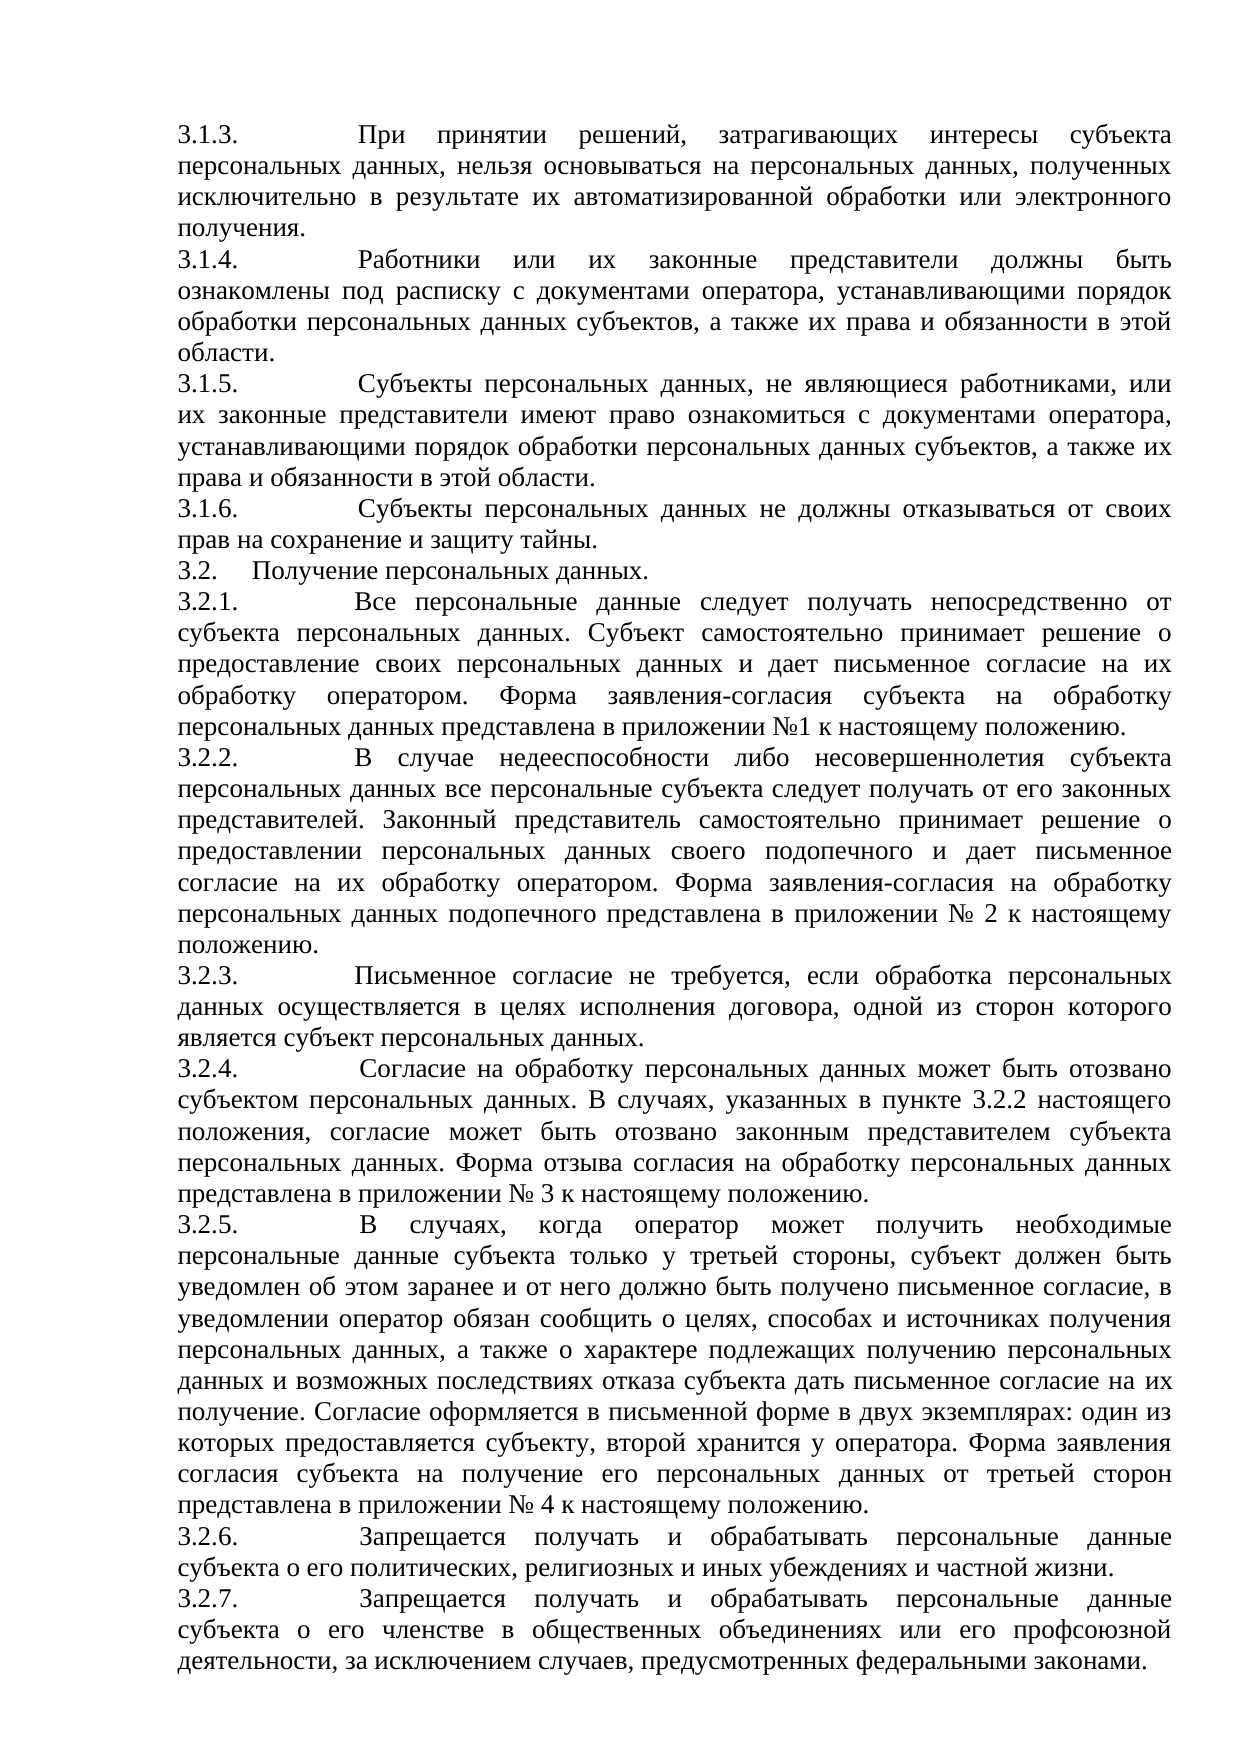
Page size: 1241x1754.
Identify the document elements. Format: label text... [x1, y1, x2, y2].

list Работники или их законные представители должны быть ознакомлены под расписку с документами оператора, устанавливающими порядок обработки персональных данных субъектов, а также их права и обязанности в этой области. [177, 243, 1173, 367]
list Запрещается получать и обрабатывать персональные данные субъекта о его политических, религиозных и иных убеждениях и частной жизни. [177, 1520, 1173, 1582]
list В случае недееспособности либо несовершеннолетия субъекта персональных данных все персональные субъекта следует получать от его законных представителей. Законный представитель самостоятельно принимает решение о предоставлении персональных данных своего подопечного и дает письменное согласие на их обработку оператором. Форма заявления-согласия на обработку персональных данных подопечного представлена в приложении № 2 к настоящему положению. [177, 741, 1173, 959]
list Письменное согласие не требуется, если обработка персональных данных осуществляется в целях исполнения договора, одной из сторон которого является субъект персональных данных. [177, 959, 1173, 1052]
list Все персональные данные следует получать непосредственно от субъекта персональных данных. Субъект самостоятельно принимает решение о предоставление своих персональных данных и дает письменное согласие на их обработку оператором. Форма заявления-согласия субъекта на обработку персональных данных представлена в приложении №1 к настоящему положению. [177, 585, 1173, 741]
list Запрещается получать и обрабатывать персональные данные субъекта о его членстве в общественных объединениях или его профсоюзной деятельности, за исключением случаев, предусмотренных федеральными законами. [177, 1582, 1173, 1675]
list Субъекты персональных данных, не являющиеся работниками, или их законные представители имеют право ознакомиться с документами оператора, устанавливающими порядок обработки персональных данных субъектов, а также их права и обязанности в этой области. [177, 367, 1173, 492]
list Субъекты персональных данных не должны отказываться от своих прав на сохранение и защиту тайны. [177, 492, 1173, 554]
list В случаях, когда оператор может получить необходимые персональные данные субъекта только у третьей стороны, субъект должен быть уведомлен об этом заранее и от него должно быть получено письменное согласие, в уведомлении оператор обязан сообщить о целях, способах и источниках получения персональных данных, а также о характере подлежащих получению персональных данных и возможных последствиях отказа субъекта дать письменное согласие на их получение. Согласие оформляется в письменной форме в двух экземплярах: один из которых предоставляется субъекту, второй хранится у оператора. Форма заявления согласия субъекта на получение его персональных данных от третьей сторон представлена в приложении № 4 к настоящему положению. [177, 1208, 1173, 1520]
list При принятии решений, затрагивающих интересы субъекта персональных данных, нельзя основываться на персональных данных, полученных исключительно в результате их автоматизированной обработки или электронного получения. [177, 118, 1173, 243]
text 3.2. Получение персональных данных. [177, 554, 1173, 585]
list Согласие на обработку персональных данных может быть отозвано субъектом персональных данных. В случаях, указанных в пункте 3.2.2 настоящего положения, согласие может быть отозвано законным представителем субъекта персональных данных. Форма отзыва согласия на обработку персональных данных представлена в приложении № 3 к настоящему положению. [177, 1052, 1173, 1208]
